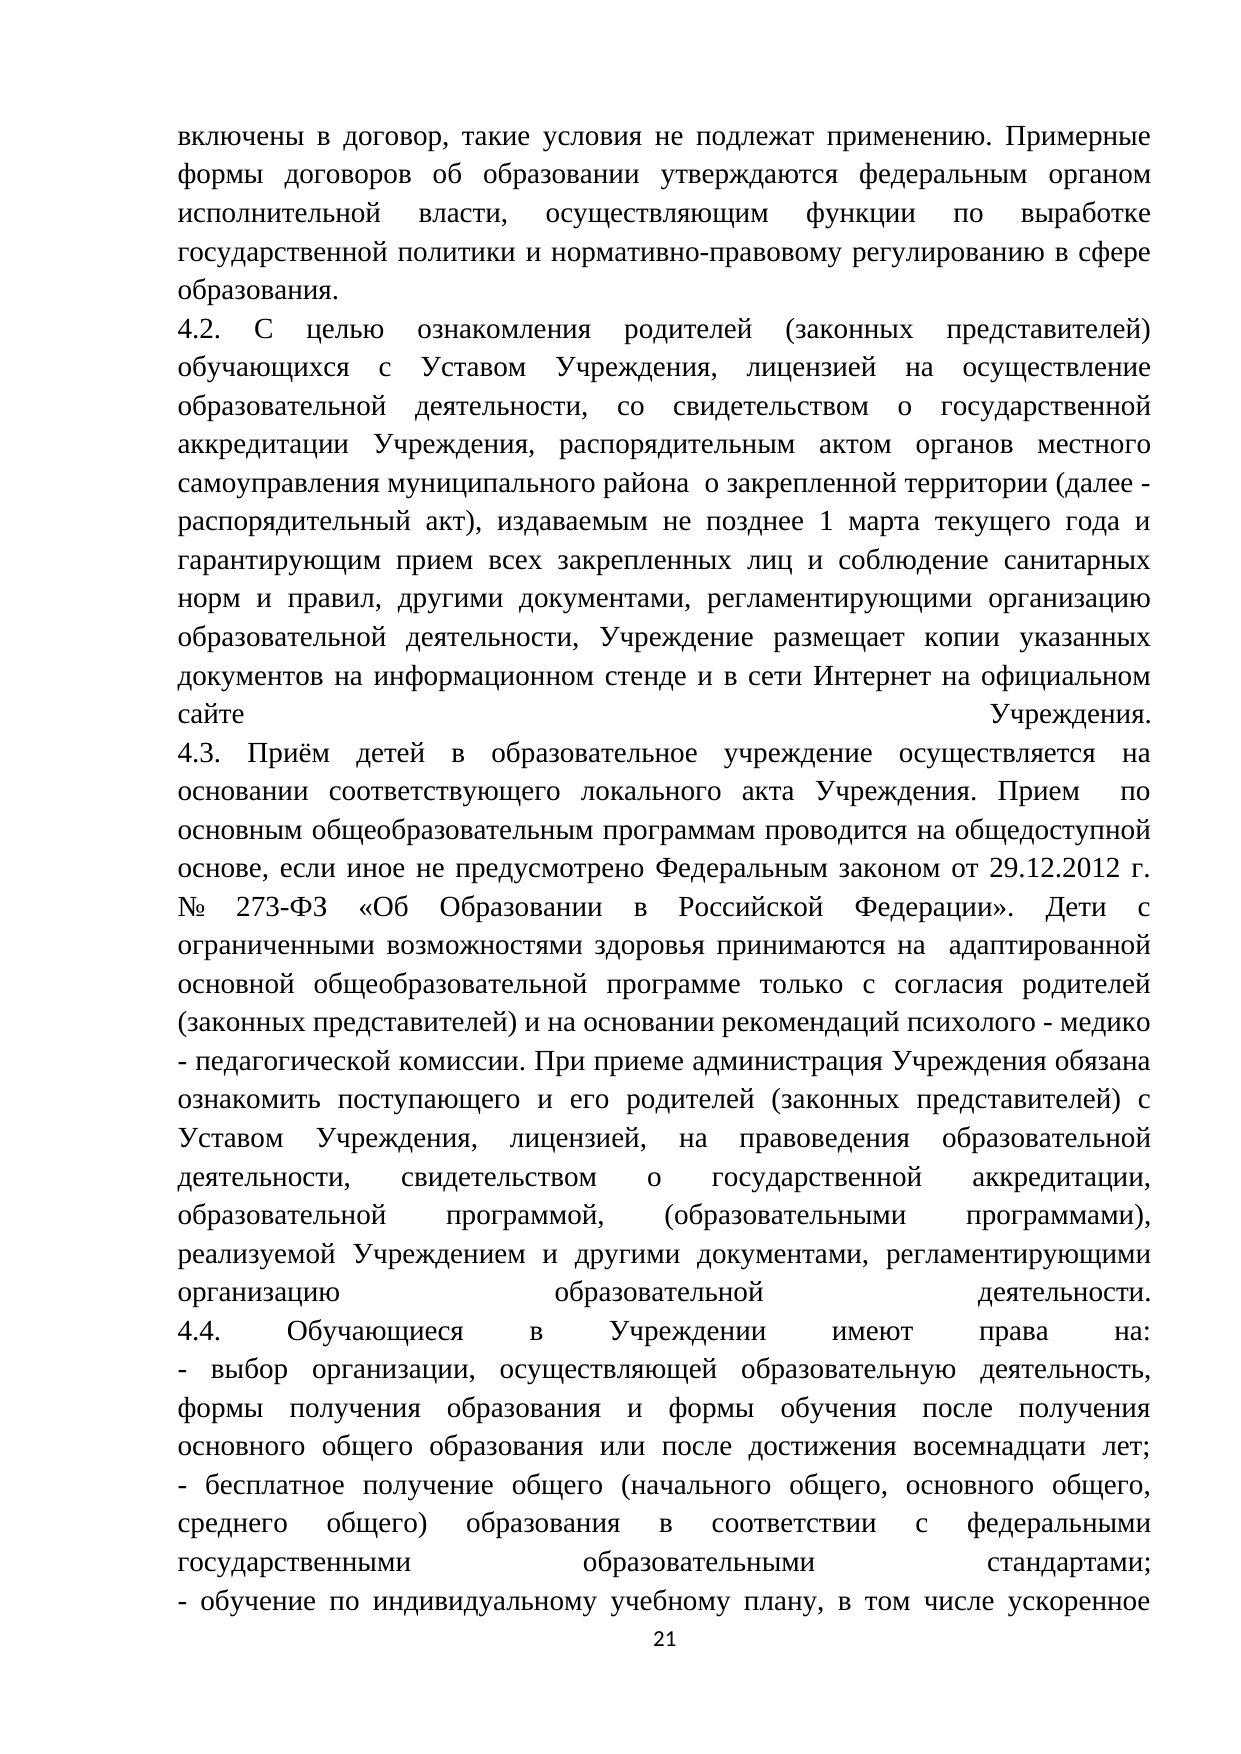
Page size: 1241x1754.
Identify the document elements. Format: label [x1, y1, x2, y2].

text [177, 118, 1152, 1616]
